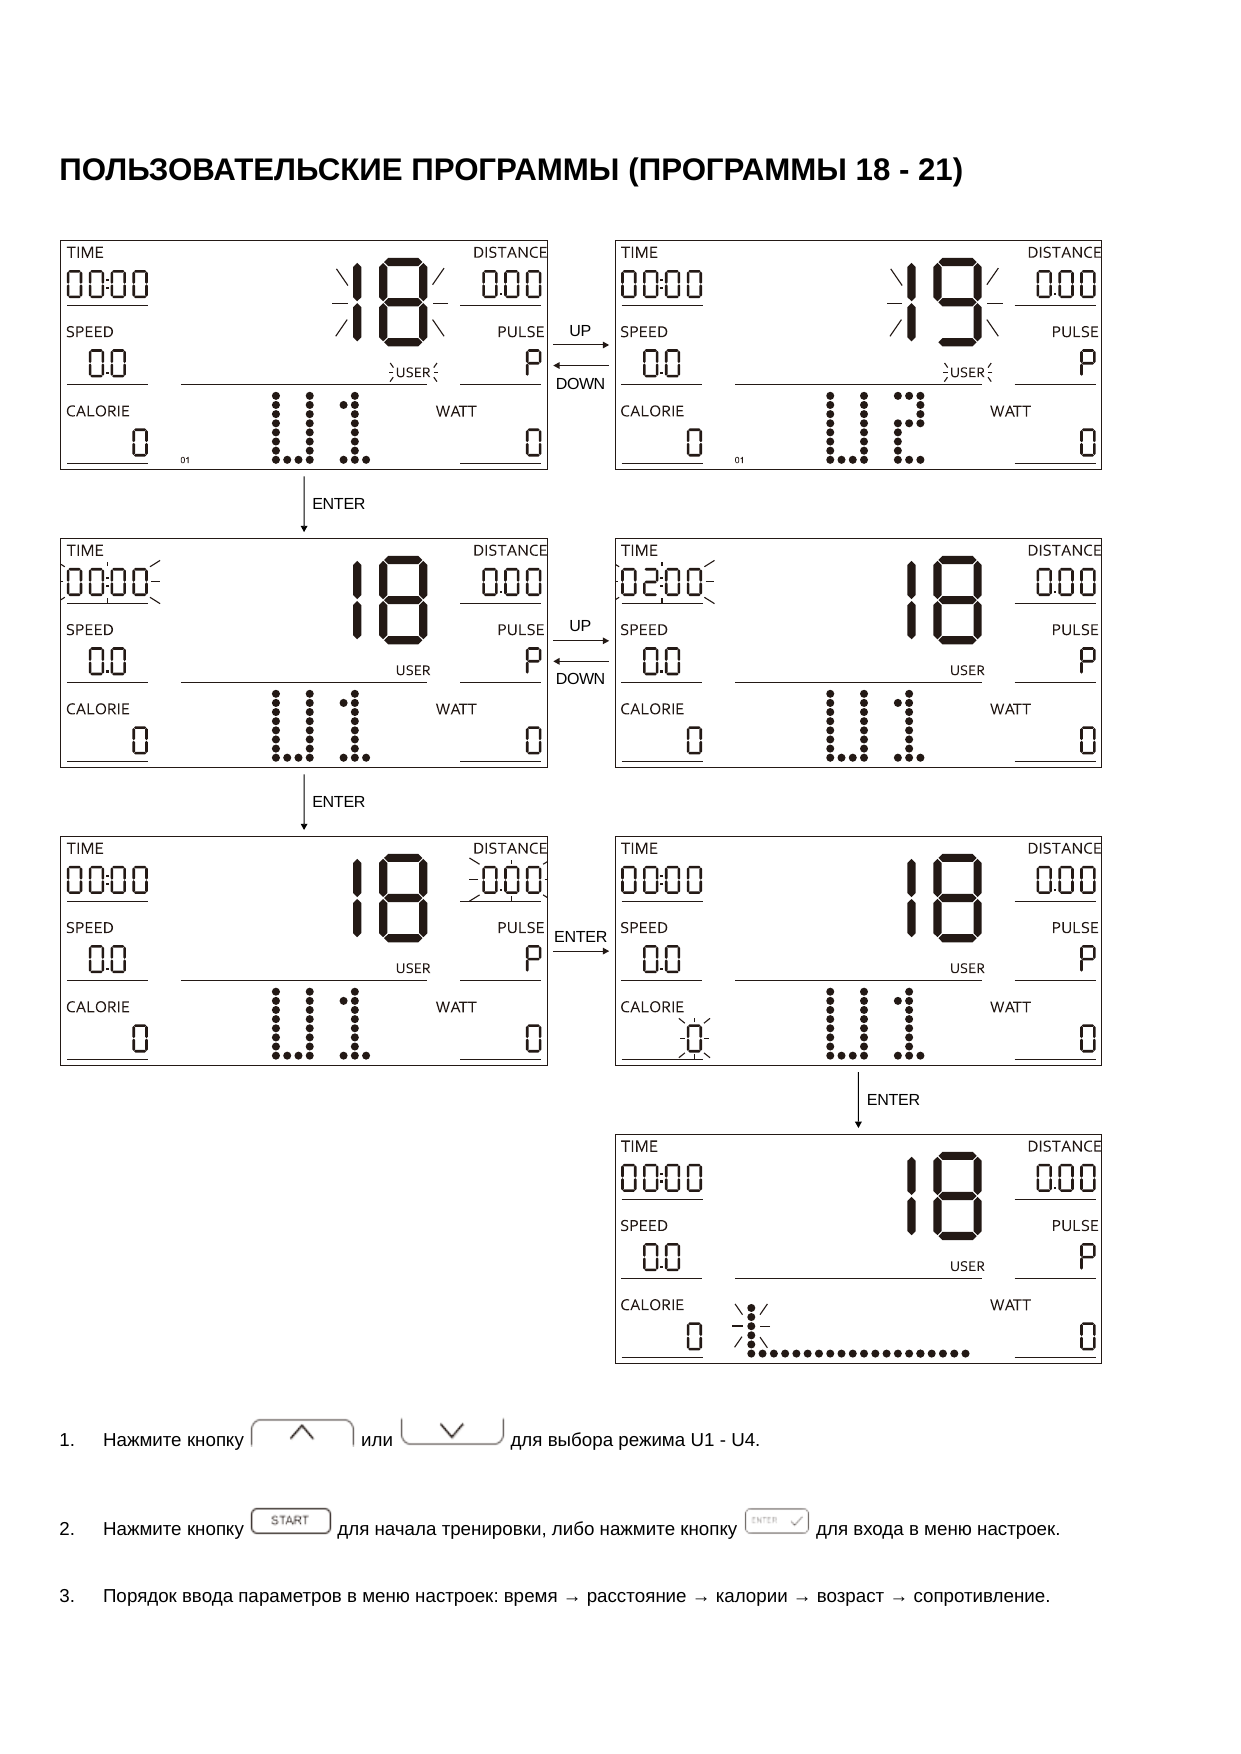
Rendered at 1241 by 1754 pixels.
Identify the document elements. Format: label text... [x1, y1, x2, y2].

list Порядок ввода параметров в меню настроек: время → расстояние → калории → возраст → сопротивление. [59, 1579, 1181, 1612]
text ПОЛЬЗОВАТЕЛЬСКИЕ ПРОГРАММЫ (ПРОГРАММЫ 18 - 21) [59, 136, 1181, 201]
list Нажмите кнопку для начала тренировки, либо нажмите кнопку для входа в меню настроек. [59, 1490, 1181, 1555]
list Нажмите кнопку или для выбора режима U1 - U4. [59, 1401, 1181, 1466]
